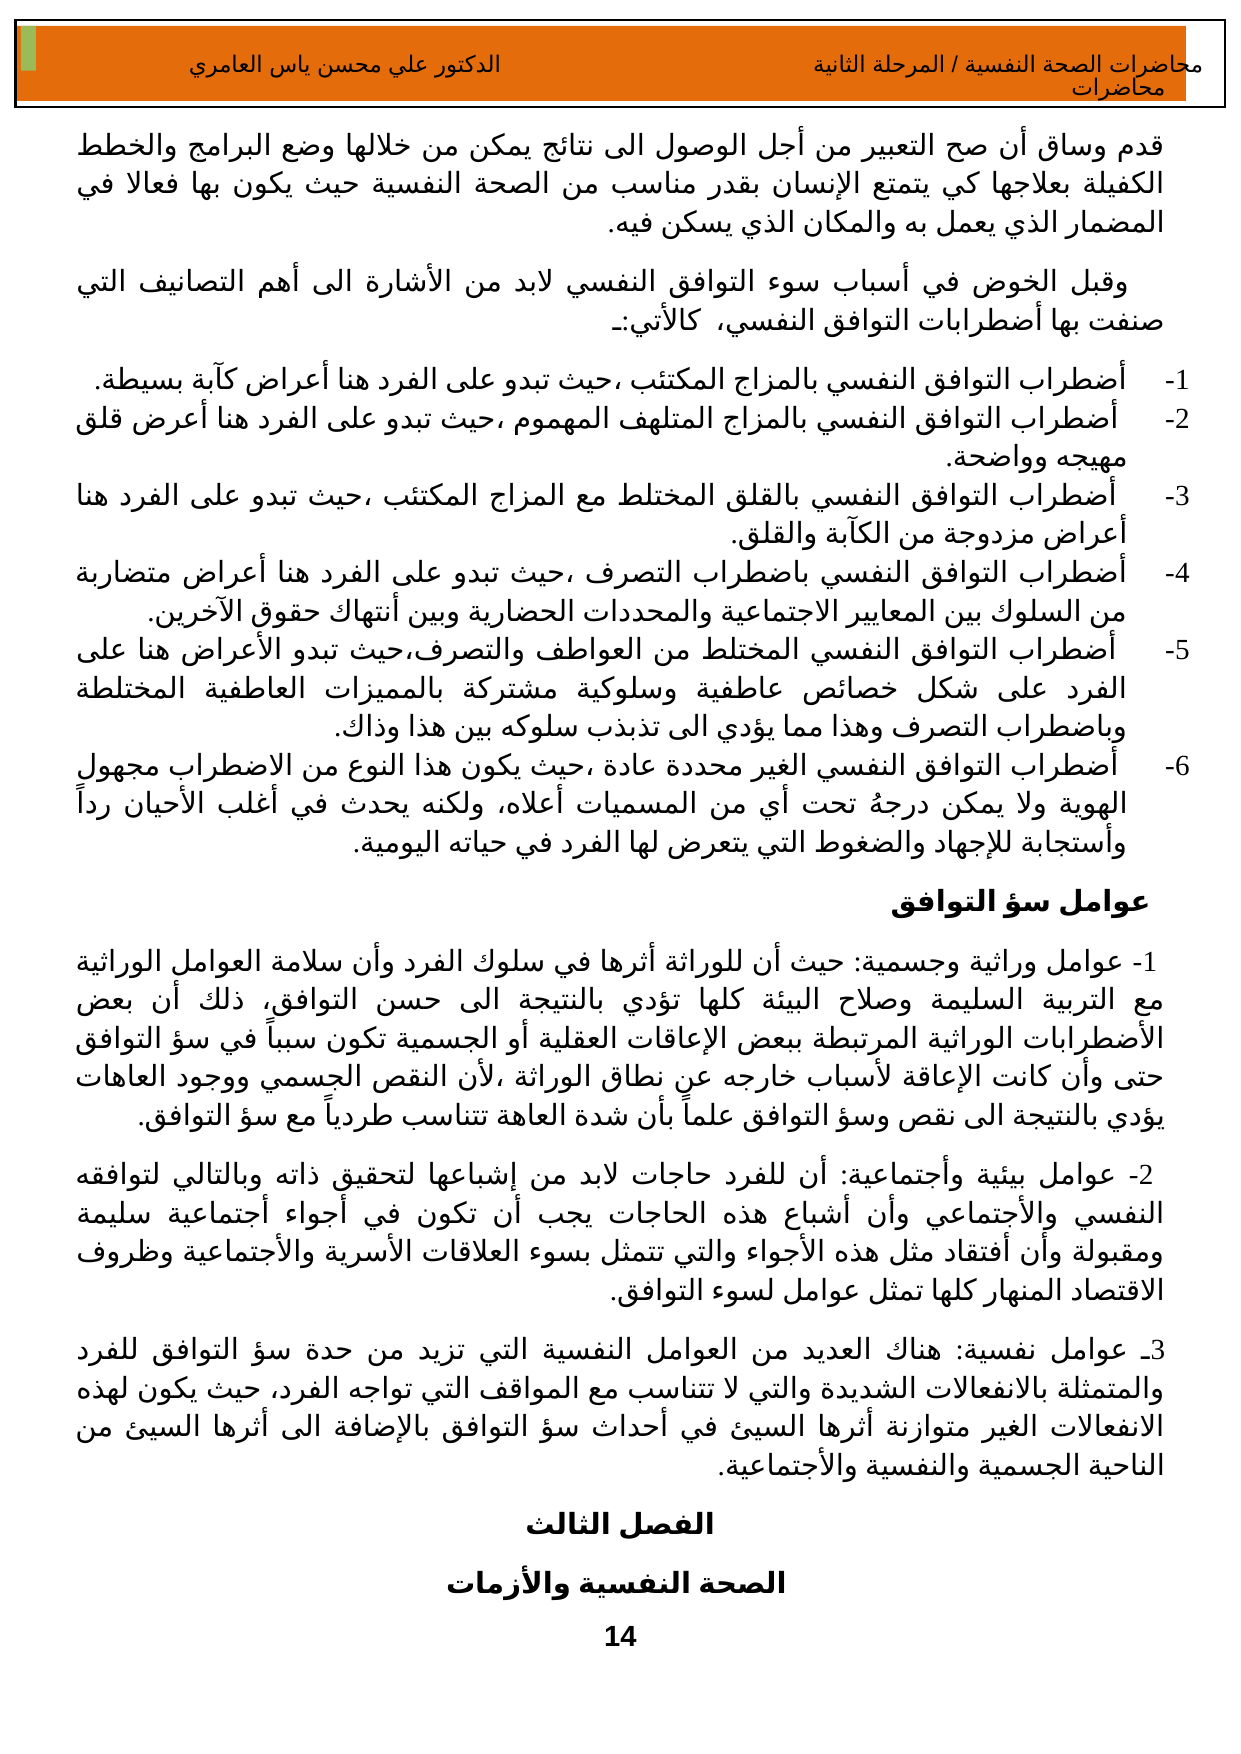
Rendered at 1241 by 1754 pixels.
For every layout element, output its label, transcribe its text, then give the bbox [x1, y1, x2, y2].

text الصحة النفسية والأزمات [75, 1567, 1165, 1600]
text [75, 128, 1165, 239]
text 1- عوامل وراثية وجسمية: حيث أن للوراثة أثرها في سلوك الفرد وأن سلامة العوامل الوراثية مع التربية السليمة وصلاح البيئة كلها تؤدي بالنتيجة الى حسن التوافق، ذلك أن بعض الأضطرابات الوراثية المرتبطة ببعض الإعاقات العقلية أو الجسمية تكون سبباً في سؤ التوافق حتى وأن كانت الإعاقة لأسباب خارجه عن نطاق الوراثة ،لأن النقص الجسمي ووجود العاهات يؤدي بالنتيجة الى نقص وسؤ التوافق علماً بأن شدة العاهة تتناسب طردياً مع سؤ التوافق. [75, 944, 1165, 1131]
list أضطراب التوافق النفسي بالمزاج المتلهف المهموم ،حيث تبدو على الفرد هنا أعرض قلق مهيجه وواضحة. [75, 401, 1165, 473]
list أضطراب التوافق النفسي بالمزاج المكتئب ،حيث تبدو على الفرد هنا أعراض كآبة بسيطة. [75, 362, 1165, 396]
list أضطراب التوافق النفسي بالقلق المختلط مع المزاج المكتئب ،حيث تبدو على الفرد هنا أعراض مزدوجة من الكآبة والقلق. [75, 478, 1165, 550]
text 2- عوامل بيئية وأجتماعية: أن للفرد حاجات لابد من إشباعها لتحقيق ذاته وبالتالي لتوافقه النفسي والأجتماعي وأن أشباع هذه الحاجات يجب أن تكون في أجواء أجتماعية سليمة ومقبولة وأن أفتقاد مثل هذه الأجواء والتي تتمثل بسوء العلاقات الأسرية والأجتماعية وظروف الاقتصاد المنهار كلها تمثل عوامل لسوء التوافق. [75, 1157, 1165, 1306]
text 3ـ عوامل نفسية: هناك العديد من العوامل النفسية التي تزيد من حدة سؤ التوافق للفرد والمتمثلة بالانفعالات الشديدة والتي لا تتناسب مع المواقف التي تواجه الفرد، حيث يكون لهذه الانفعالات الغير متوازنة أثرها السيئ في أحداث سؤ التوافق بالإضافة الى أثرها السيئ من الناحية الجسمية والنفسية والأجتماعية. [75, 1332, 1165, 1481]
text عوامل سؤ التوافق [75, 884, 1165, 918]
list أضطراب التوافق النفسي باضطراب التصرف ،حيث تبدو على الفرد هنا أعراض متضاربة من السلوك بين المعايير الاجتماعية والمحددات الحضارية وبين أنتهاك حقوق الآخرين. [75, 555, 1165, 627]
text الفصل الثالث [75, 1507, 1165, 1541]
text وقبل الخوض في أسباب سوء التوافق النفسي لابد من الأشارة الى أهم التصانيف التي صنفت بها أضطرابات التوافق النفسي، كالأتي:ـ [75, 264, 1165, 337]
list أضطراب التوافق النفسي الغير محددة عادة ،حيث يكون هذا النوع من الاضطراب مجهول الهوية ولا يمكن درجهُ تحت أي من المسميات أعلاه، ولكنه يحدث في أغلب الأحيان رداً وأستجابة للإجهاد والضغوط التي يتعرض لها الفرد في حياته اليومية. [75, 748, 1165, 858]
list أضطراب التوافق النفسي المختلط من العواطف والتصرف،حيث تبدو الأعراض هنا على الفرد على شكل خصائص عاطفية وسلوكية مشتركة بالمميزات العاطفية المختلطة وباضطراب التصرف وهذا مما يؤدي الى تذبذب سلوكه بين هذا وذاك. [75, 632, 1165, 743]
